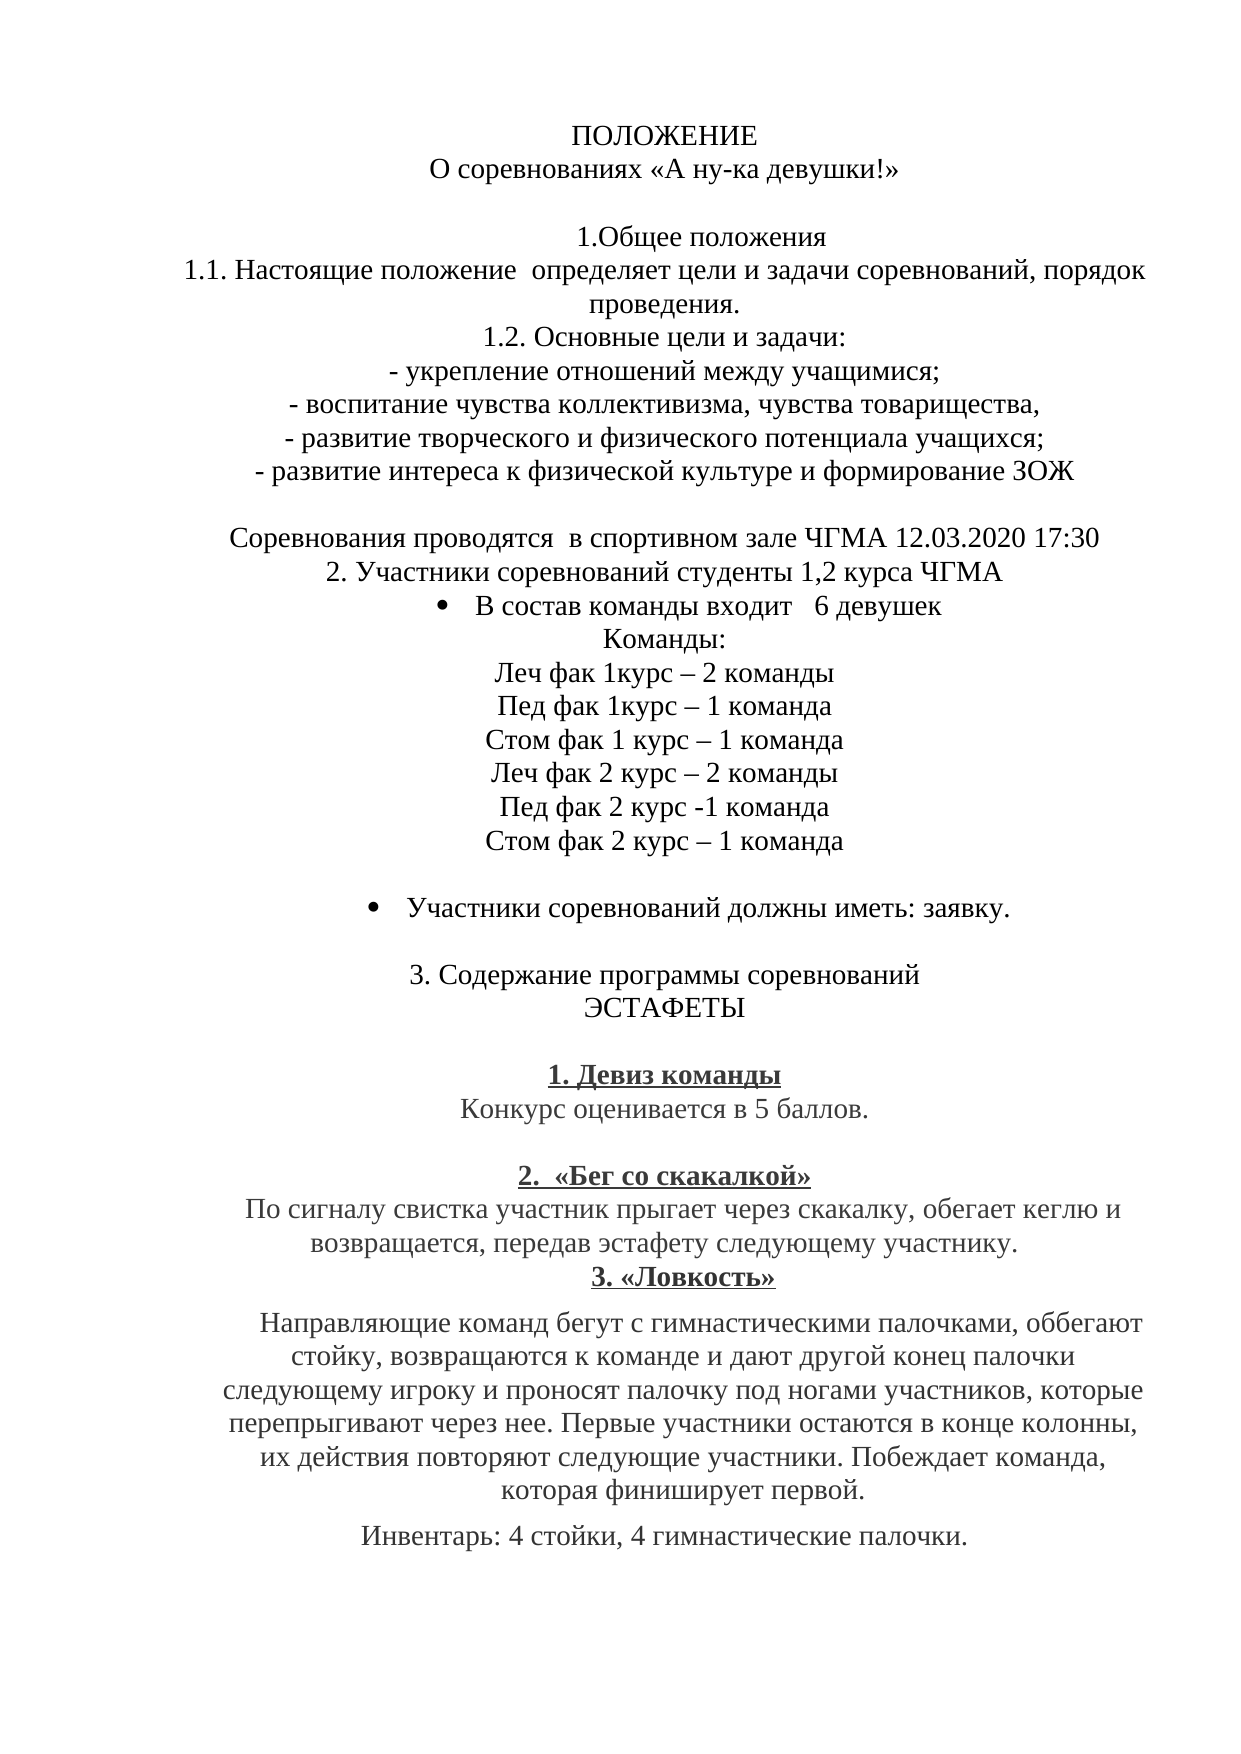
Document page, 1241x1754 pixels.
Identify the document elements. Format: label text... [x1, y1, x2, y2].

list Участники соревнований должны иметь: заявку. [227, 890, 1152, 923]
text Пед фак 2 курс -1 команда [177, 789, 1152, 823]
text Направляющие команд бегут с гимнастическими палочками, оббегают стойку, возвращаются к команде и дают другой конец палочки следующему игроку и проносят палочку под ногами участников, которые перепрыгивают через нее. Первые участники остаются в конце колонны, их действия повторяют следующие участники. Побеждает команда, которая финиширует первой. [215, 1305, 1152, 1506]
text Команды: [177, 621, 1152, 655]
text О соревнованиях «А ну-ка девушки!» [177, 152, 1152, 185]
text 2. Участники соревнований студенты 1,2 курса ЧГМА [177, 554, 1152, 588]
list В состав команды входит 6 девушек [227, 588, 1152, 621]
text - укрепление отношений между учащимися; [177, 353, 1152, 386]
text Конкурс оценивается в 5 баллов. [177, 1091, 1152, 1124]
text Пед фак 1курс – 1 команда [177, 688, 1152, 722]
text 1.Общее положения [177, 219, 1152, 252]
text - развитие творческого и физического потенциала учащихся; [177, 420, 1152, 453]
text Леч фак 1курс – 2 команды [177, 655, 1152, 688]
text 3. Содержание программы соревнований [177, 957, 1152, 990]
text ЭСТАФЕТЫ [177, 990, 1152, 1024]
text 1.​ Девиз команды [177, 1057, 1152, 1091]
text ПОЛОЖЕНИЕ [177, 118, 1152, 152]
text - развитие интереса к физической культуре и формирование ЗОЖ [177, 453, 1152, 487]
text По сигналу свистка участник прыгает через скакалку, обегает кеглю и возвращается, передав эстафету следующему участнику. [177, 1192, 1152, 1259]
text Инвентарь: 4 стойки, 4 гимнастические палочки. [177, 1518, 1152, 1552]
text 1.2. Основные цели и задачи: [177, 319, 1152, 353]
text Леч фак 2 курс – 2 команды [177, 756, 1152, 789]
text 1.1. Настоящие положение определяет цели и задачи соревнований, порядок проведения. [177, 252, 1152, 319]
text 3. «Ловкость» [215, 1259, 1152, 1292]
text Соревнования проводятся в спортивном зале ЧГМА 12.03.2020 17:30 [177, 521, 1152, 554]
text - воспитание чувства коллективизма, чувства товарищества, [177, 386, 1152, 420]
text Стом фак 2 курс – 1 команда [177, 823, 1152, 856]
text Стом фак 1 курс – 1 команда [177, 722, 1152, 756]
text 2. «Бег со скакалкой» [177, 1158, 1152, 1192]
